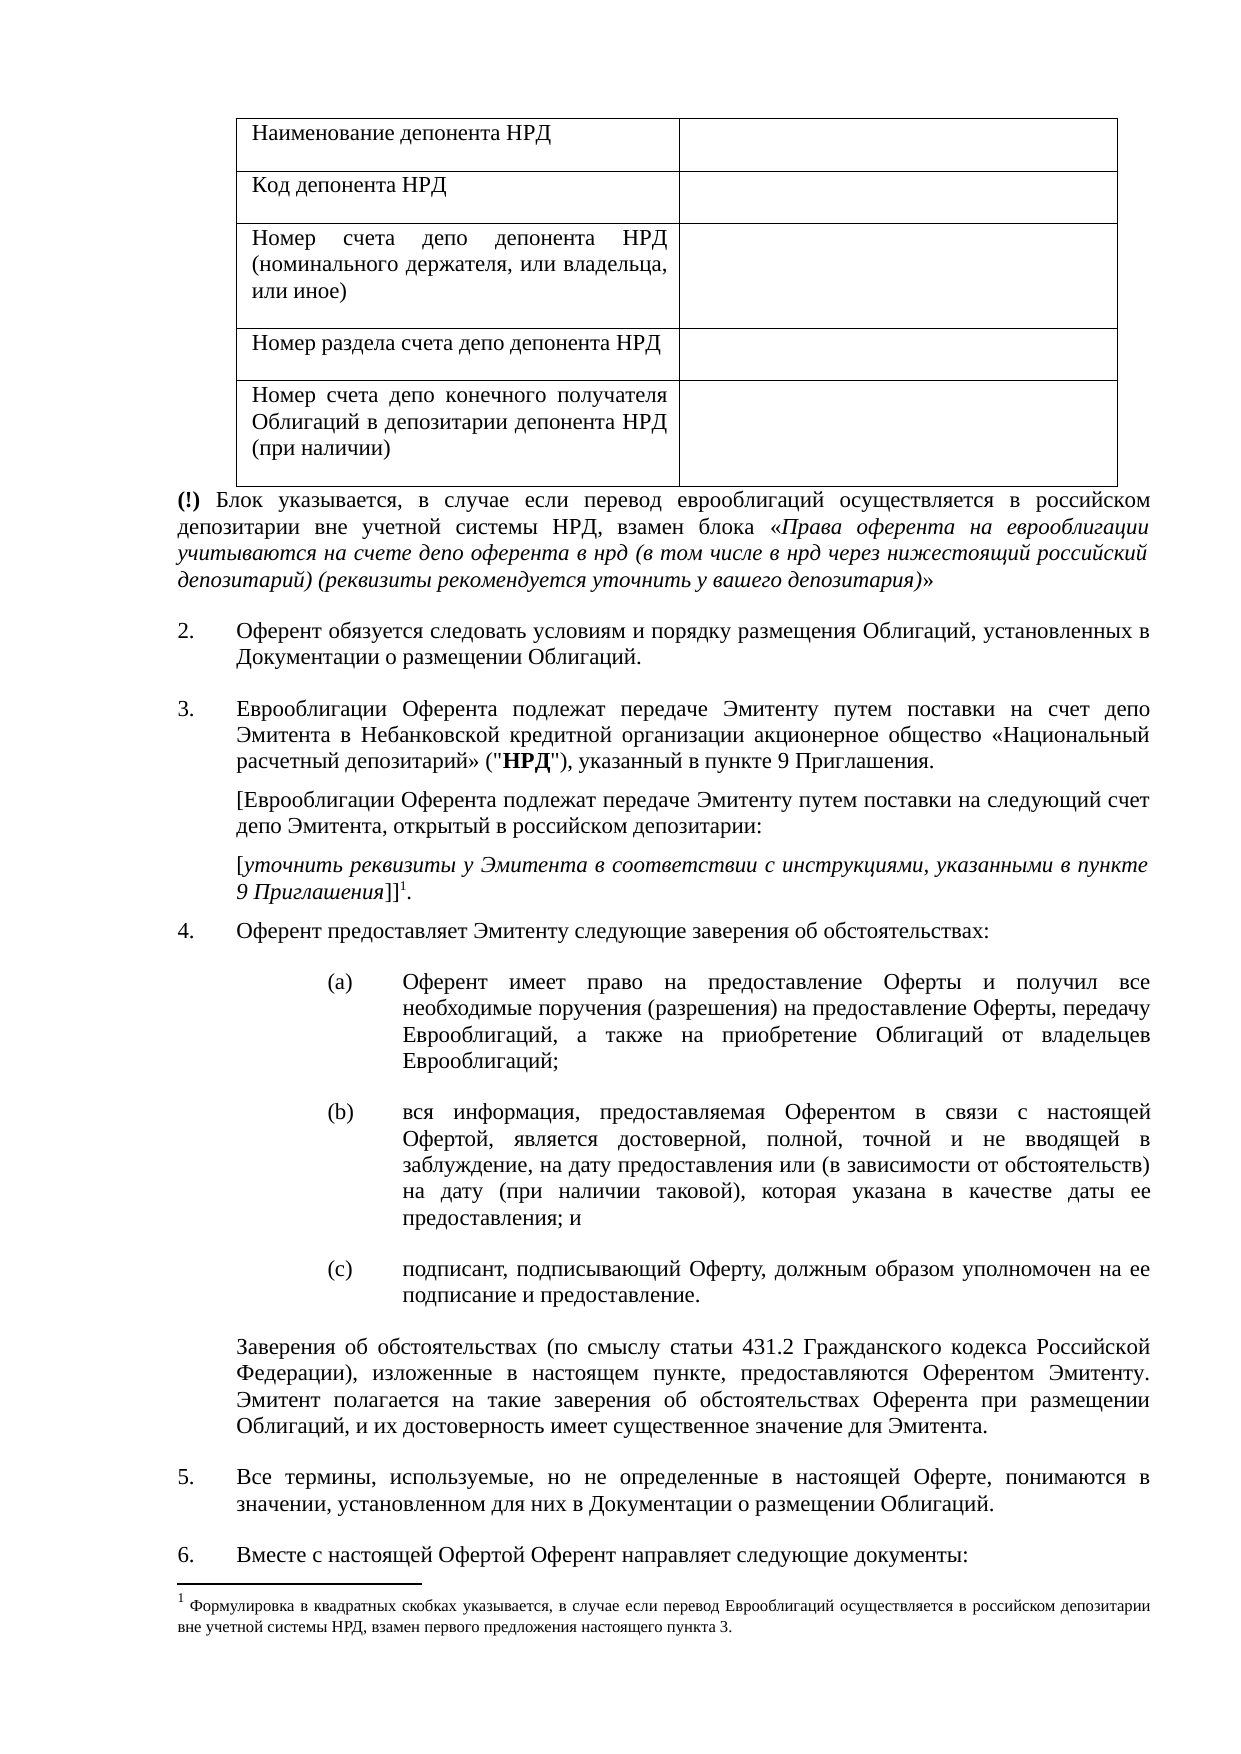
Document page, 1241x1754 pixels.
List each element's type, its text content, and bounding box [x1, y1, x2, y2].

list Оферент имеет право на предоставление Оферты и получил все необходимые поручения (разрешения) на предоставление Оферты, передачу Еврооблигаций, а также на приобретение Облигаций от владельцев Еврооблигаций; [327, 968, 1152, 1073]
table_cell [680, 224, 1117, 328]
list вся информация, предоставляемая Оферентом в связи с настоящей Офертой, является достоверной, полной, точной и не вводящей в заблуждение, на дату предоставления или (в зависимости от обстоятельств) на дату (при наличии таковой), которая указана в качестве даты ее предоставления; и [327, 1098, 1152, 1230]
table_cell Номер счета депо конечного получателя Облигаций в депозитарии депонента НРД (при наличии) [237, 381, 679, 486]
table_cell [680, 172, 1117, 223]
list подписант, подписывающий Оферту, должным образом уполномочен на ее подписание и предоставление. [327, 1255, 1152, 1308]
table_cell Номер раздела счета депо депонента НРД [237, 329, 679, 380]
table_cell Номер счета депо депонента НРД (номинального держателя, или владельца, или иное) [237, 224, 679, 328]
table_cell [680, 119, 1117, 171]
list Оферент обязуется следовать условиям и порядку размещения Облигаций, установленных в Документации о размещении Облигаций. [177, 617, 1152, 670]
text Заверения об обстоятельствах (по смыслу статьи 431.2 Гражданского кодекса Российской Федерации), изложенные в настоящем пункте, предоставляются Оферентом Эмитенту. Эмитент полагается на такие заверения об обстоятельствах Оферента при размещении Облигаций, и их достоверность имеет существенное значение для Эмитента. [236, 1333, 1152, 1438]
table_cell [680, 381, 1117, 486]
list Еврооблигации Оферента подлежат передаче Эмитенту путем поставки на счет депо Эмитента в Небанковской кредитной организации акционерное общество «Национальный расчетный депозитарий» ("НРД"), указанный в пункте 9 Приглашения. [177, 695, 1152, 774]
list Вместе с настоящей Офертой Оферент направляет следующие документы: [177, 1541, 1152, 1567]
list [уточнить реквизиты у Эмитента в соответствии с инструкциями, указанными в пункте 9 Приглашения]]. [236, 851, 1152, 904]
list [Еврооблигации Оферента подлежат передаче Эмитенту путем поставки на следующий счет депо Эмитента, открытый в российском депозитарии: [236, 786, 1152, 839]
table_cell [680, 329, 1117, 380]
table_cell Наименование депонента НРД [237, 119, 679, 171]
list Оферент предоставляет Эмитенту следующие заверения об обстоятельствах: [177, 917, 1152, 943]
text (!) Блок указывается, в случае если перевод еврооблигаций осуществляется в российском депозитарии вне учетной системы НРД, взамен блока «Права оферента на еврооблигации учитываются на счете депо оферента в нрд (в том числе в нрд через нижестоящий российский депозитарий) (реквизиты рекомендуется уточнить у вашего депозитария)» [177, 487, 1152, 592]
list Все термины, используемые, но не определенные в настоящей Оферте, понимаются в значении, установленном для них в Документации о размещении Облигаций. [177, 1463, 1152, 1516]
table_cell Код депонента НРД [237, 172, 679, 223]
